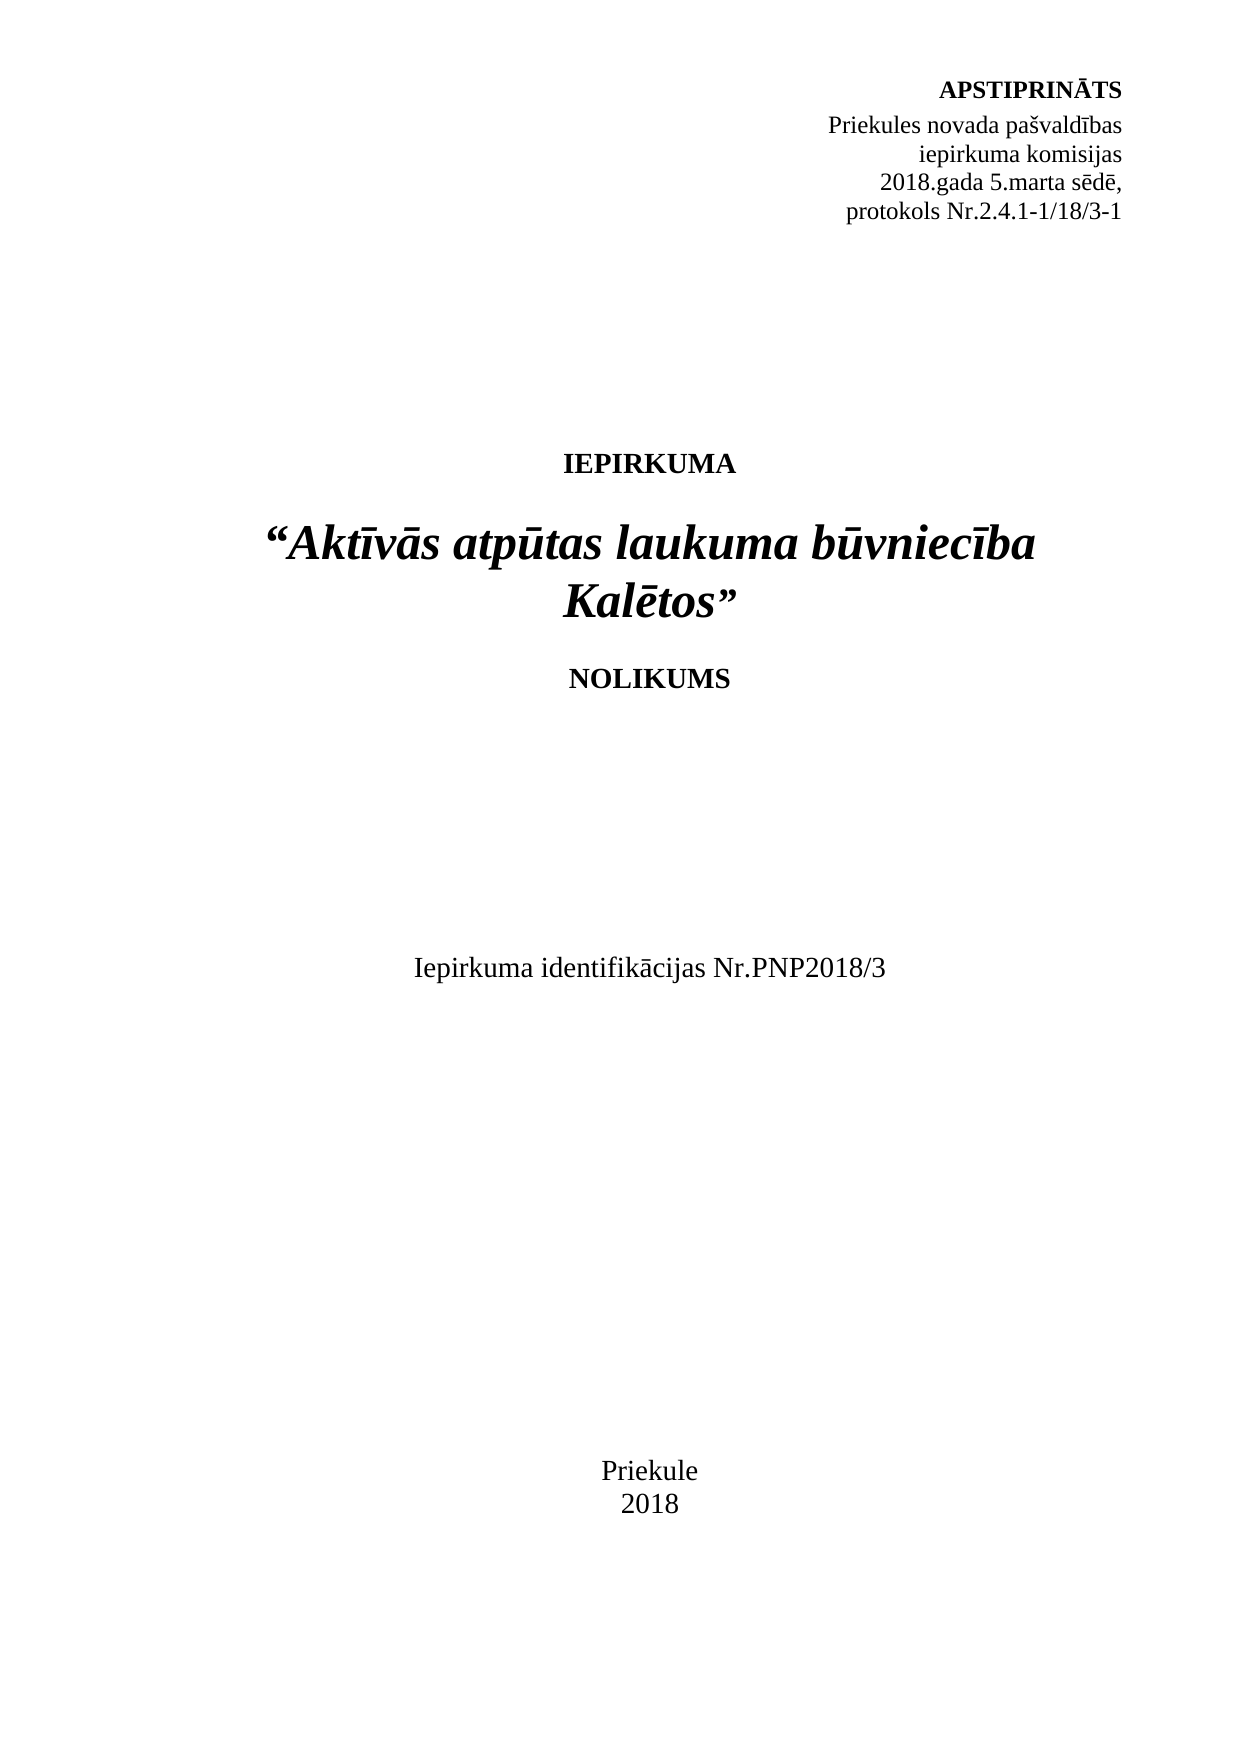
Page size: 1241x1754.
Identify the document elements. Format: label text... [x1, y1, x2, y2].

text IEPIRKUMA [177, 446, 1122, 479]
text “Aktīvās atpūtas laukuma būvniecība Kalētos” [177, 513, 1122, 628]
text Iepirkuma identifikācijas Nr.PNP2018/3 [177, 950, 1122, 983]
text NOLIKUMS [177, 662, 1122, 695]
text iepirkuma komisijas [177, 139, 1122, 167]
text APSTIPRINĀTS [177, 75, 1122, 104]
text protokols Nr.2.4.1-1/18/3-1 [177, 196, 1122, 225]
text Priekules novada pašvaldības [177, 110, 1122, 139]
text 2018.gada 5.marta sēdē, [177, 167, 1122, 196]
text 2018 [177, 1486, 1122, 1520]
text Priekule [177, 1453, 1122, 1486]
